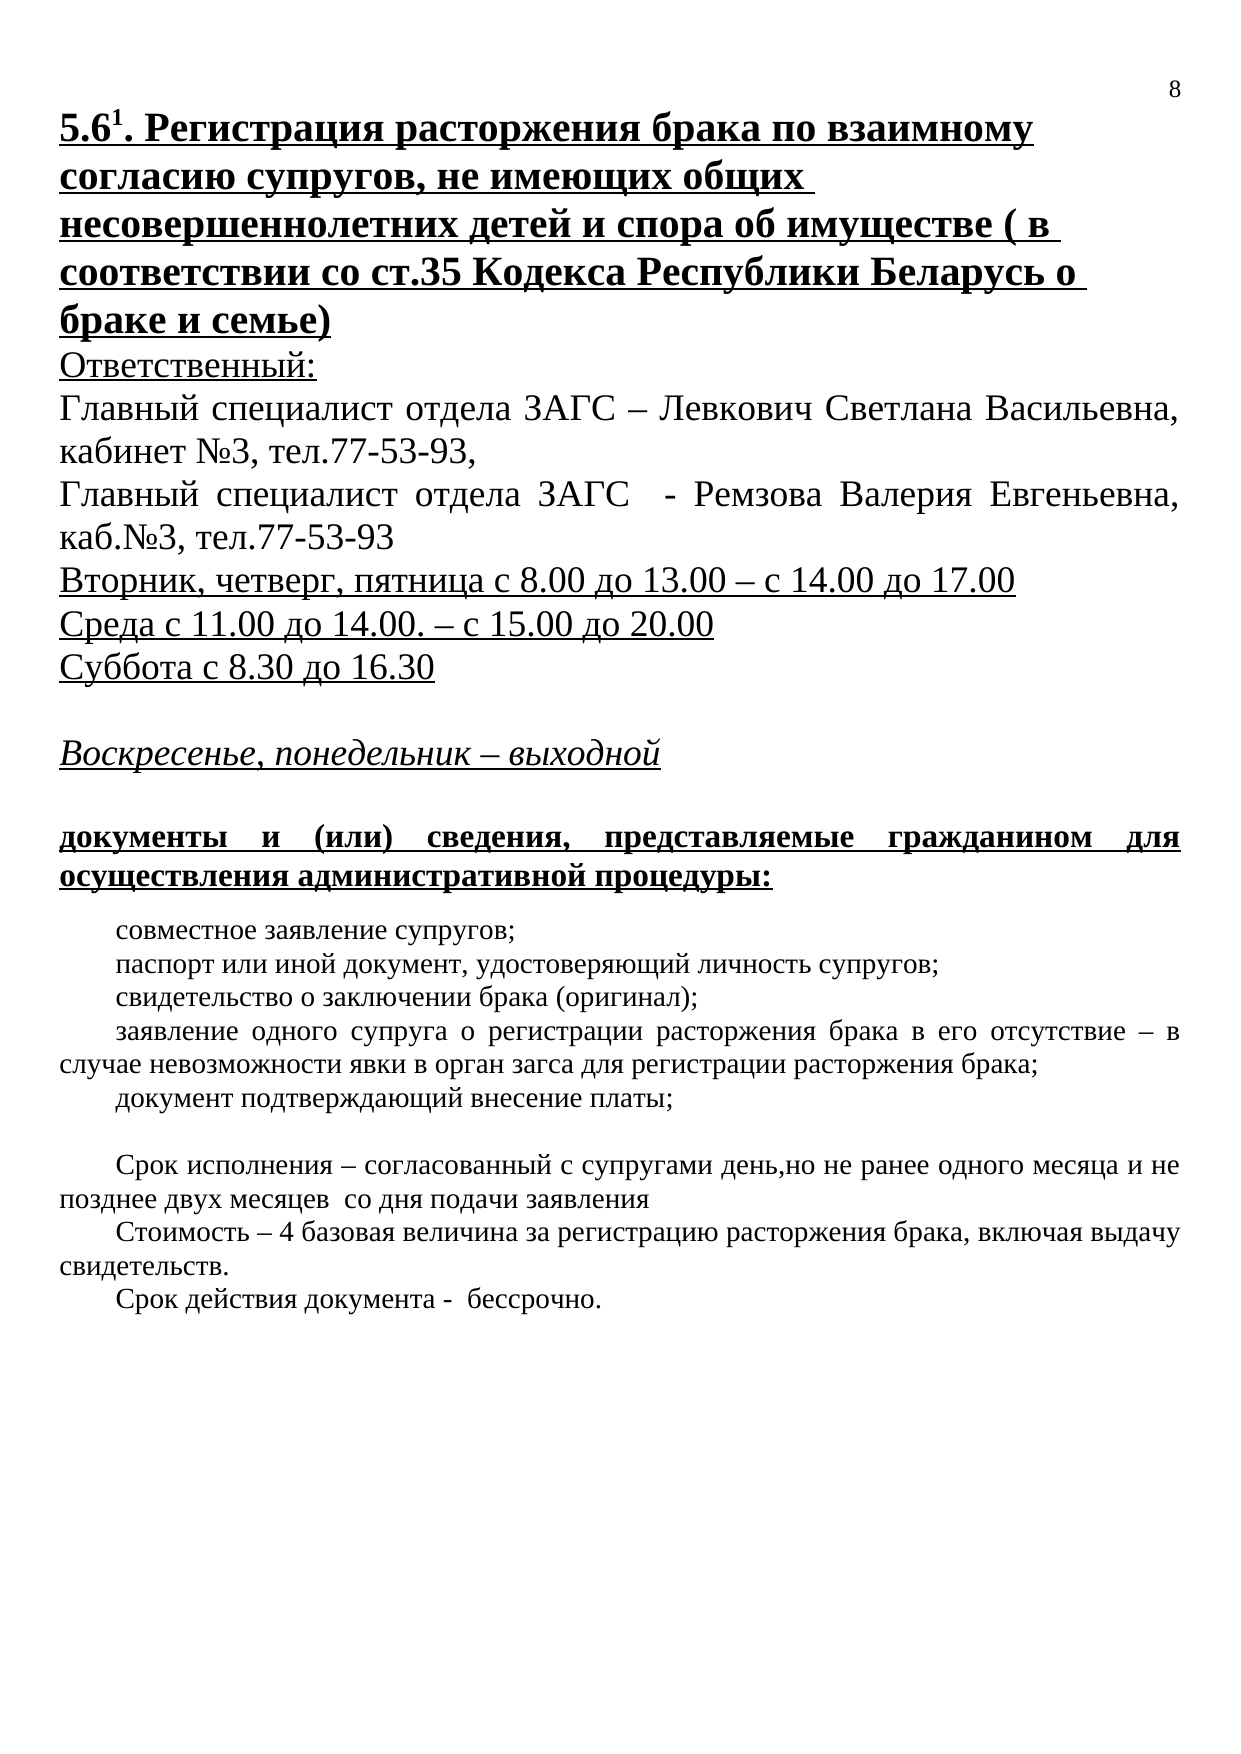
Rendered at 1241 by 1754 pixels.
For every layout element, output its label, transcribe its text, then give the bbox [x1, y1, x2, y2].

text Воскресенье, понедельник – выходной [59, 730, 1181, 773]
text Стоимость – 4 базовая величина за регистрацию расторжения брака, включая выдачу свидетельств. [59, 1214, 1181, 1281]
text документы и (или) сведения, представляемые гражданином для осуществления административной процедуры: [59, 817, 1181, 850]
text Суббота с 8.30 до 16.30 [59, 644, 1181, 687]
text заявление одного супруга о регистрации расторжения брака в его отсутствие – в случае невозможности явки в орган загса для регистрации расторжения брака; [59, 1013, 1181, 1080]
text Срок действия документа - бессрочно. [59, 1281, 1181, 1315]
text Ответственный: [59, 342, 1181, 385]
text Среда с 11.00 до 14.00. – с 15.00 до 20.00 [59, 601, 1181, 644]
text Вторник, четверг, пятница с 8.00 до 13.00 – с 14.00 до 17.00 [59, 558, 1181, 601]
text документы и (или) сведения, представляемые гражданином для осуществления административной процедуры: [59, 852, 1181, 893]
text совместное заявление супругов; [59, 912, 1181, 946]
text Главный специалист отдела ЗАГС – Левкович Светлана Васильевна, кабинет №3, тел.77-53-93, [59, 385, 1181, 472]
text Срок исполнения – согласованный с супругами день,но не ранее одного месяца и не позднее двух месяцев со дня подачи заявления [59, 1147, 1181, 1214]
text 5.61. Регистрация расторжения брака по взаимному согласию супругов, не имеющих общих несовершеннолетних детей и спора об имуществе ( в соответствии со ст.35 Кодекса Республики Беларусь о браке и семье) [59, 103, 1181, 342]
text документ подтверждающий внесение платы; [59, 1080, 1181, 1114]
text паспорт или иной документ, удостоверяющий личность супругов; [59, 946, 1181, 979]
text свидетельство о заключении брака (оригинал); [59, 979, 1181, 1013]
text Главный специалист отдела ЗАГС - Ремзова Валерия Евгеньевна, каб.№3, тел.77-53-93 [59, 472, 1181, 558]
